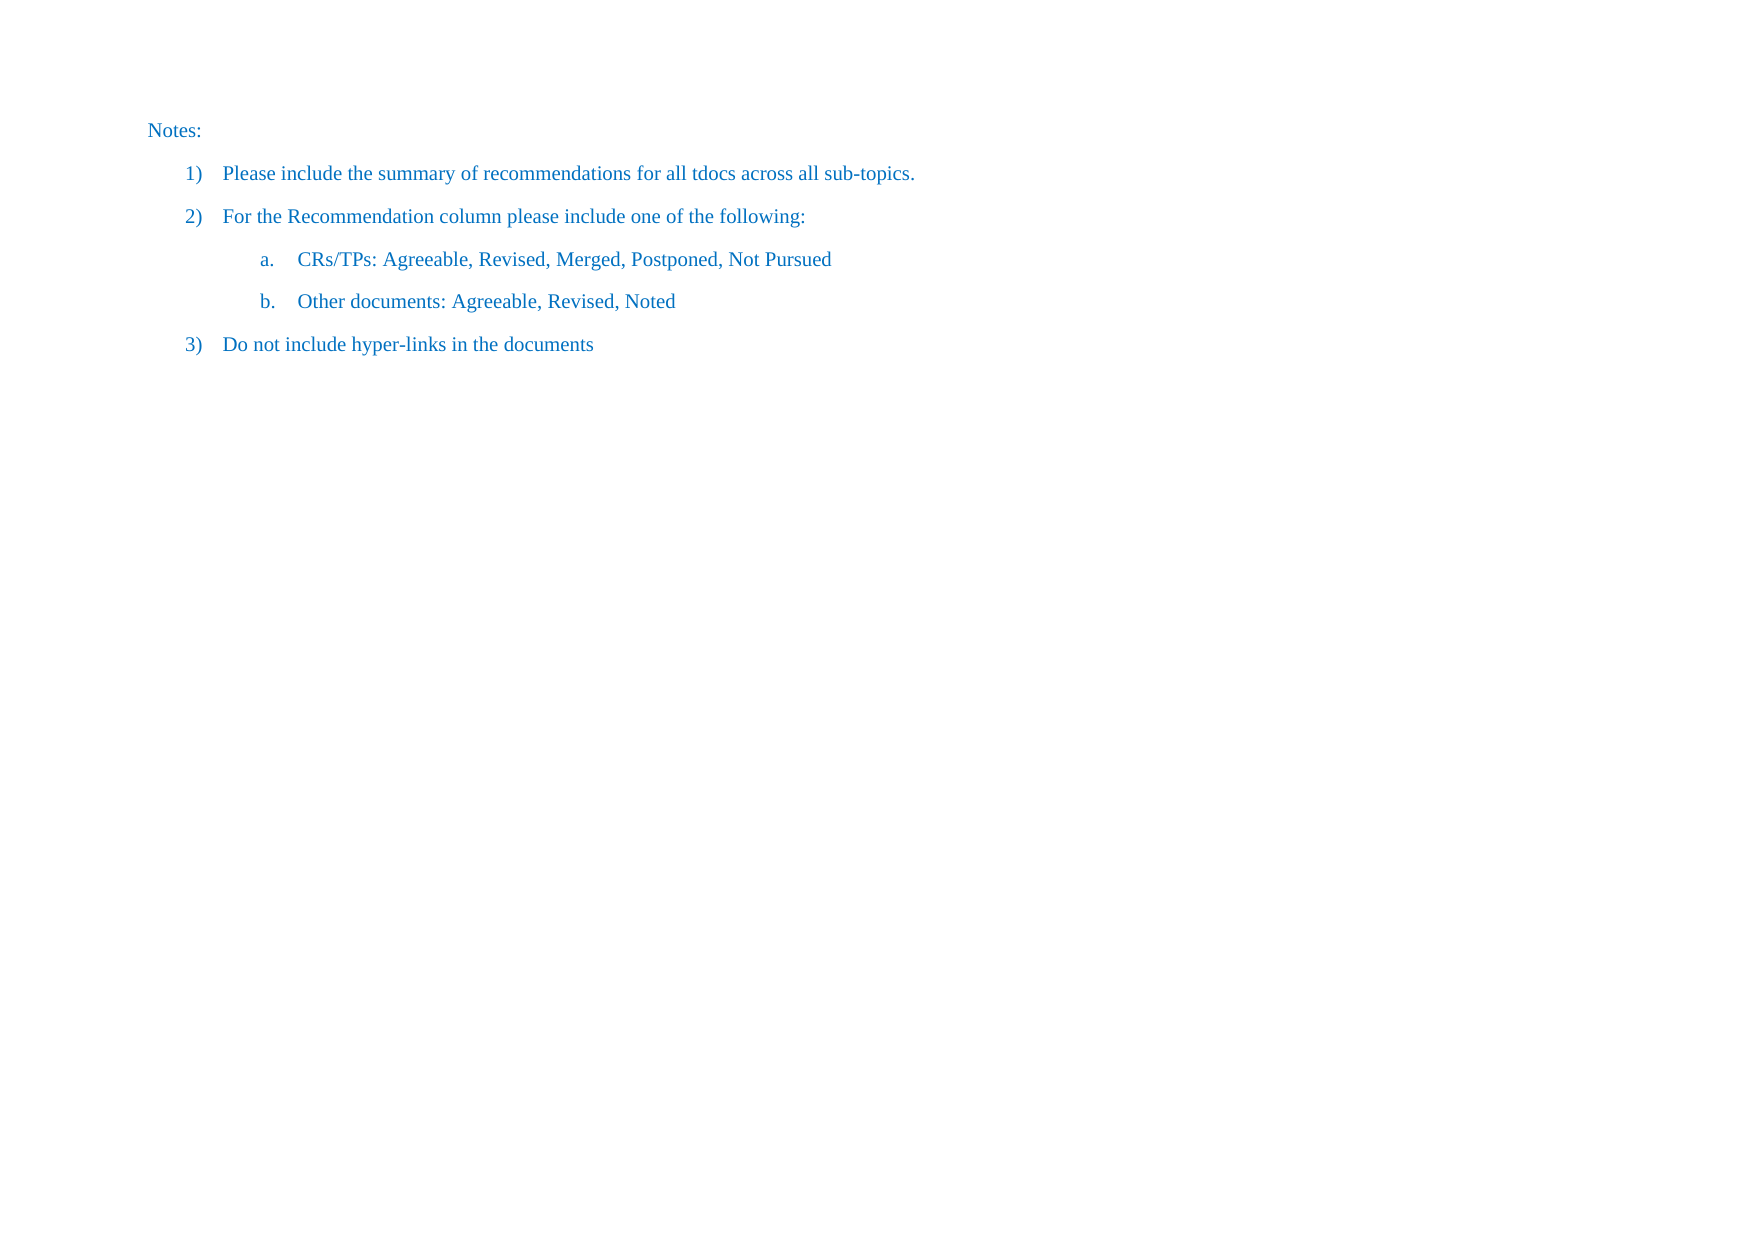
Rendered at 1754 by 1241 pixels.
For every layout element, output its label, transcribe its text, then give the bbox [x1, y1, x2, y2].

list CRs/TPs: Agreeable, Revised, Merged, Postponed, Not Pursued [260, 246, 1636, 271]
list For the Recommendation column please include one of the following: [185, 204, 1636, 228]
list Please include the summary of recommendations for all tdocs across all sub-topics. [185, 161, 1636, 185]
list Other documents: Agreeable, Revised, Noted [260, 289, 1636, 313]
text Notes: [147, 118, 1636, 142]
list Do not include hyper-links in the documents [185, 332, 1636, 356]
